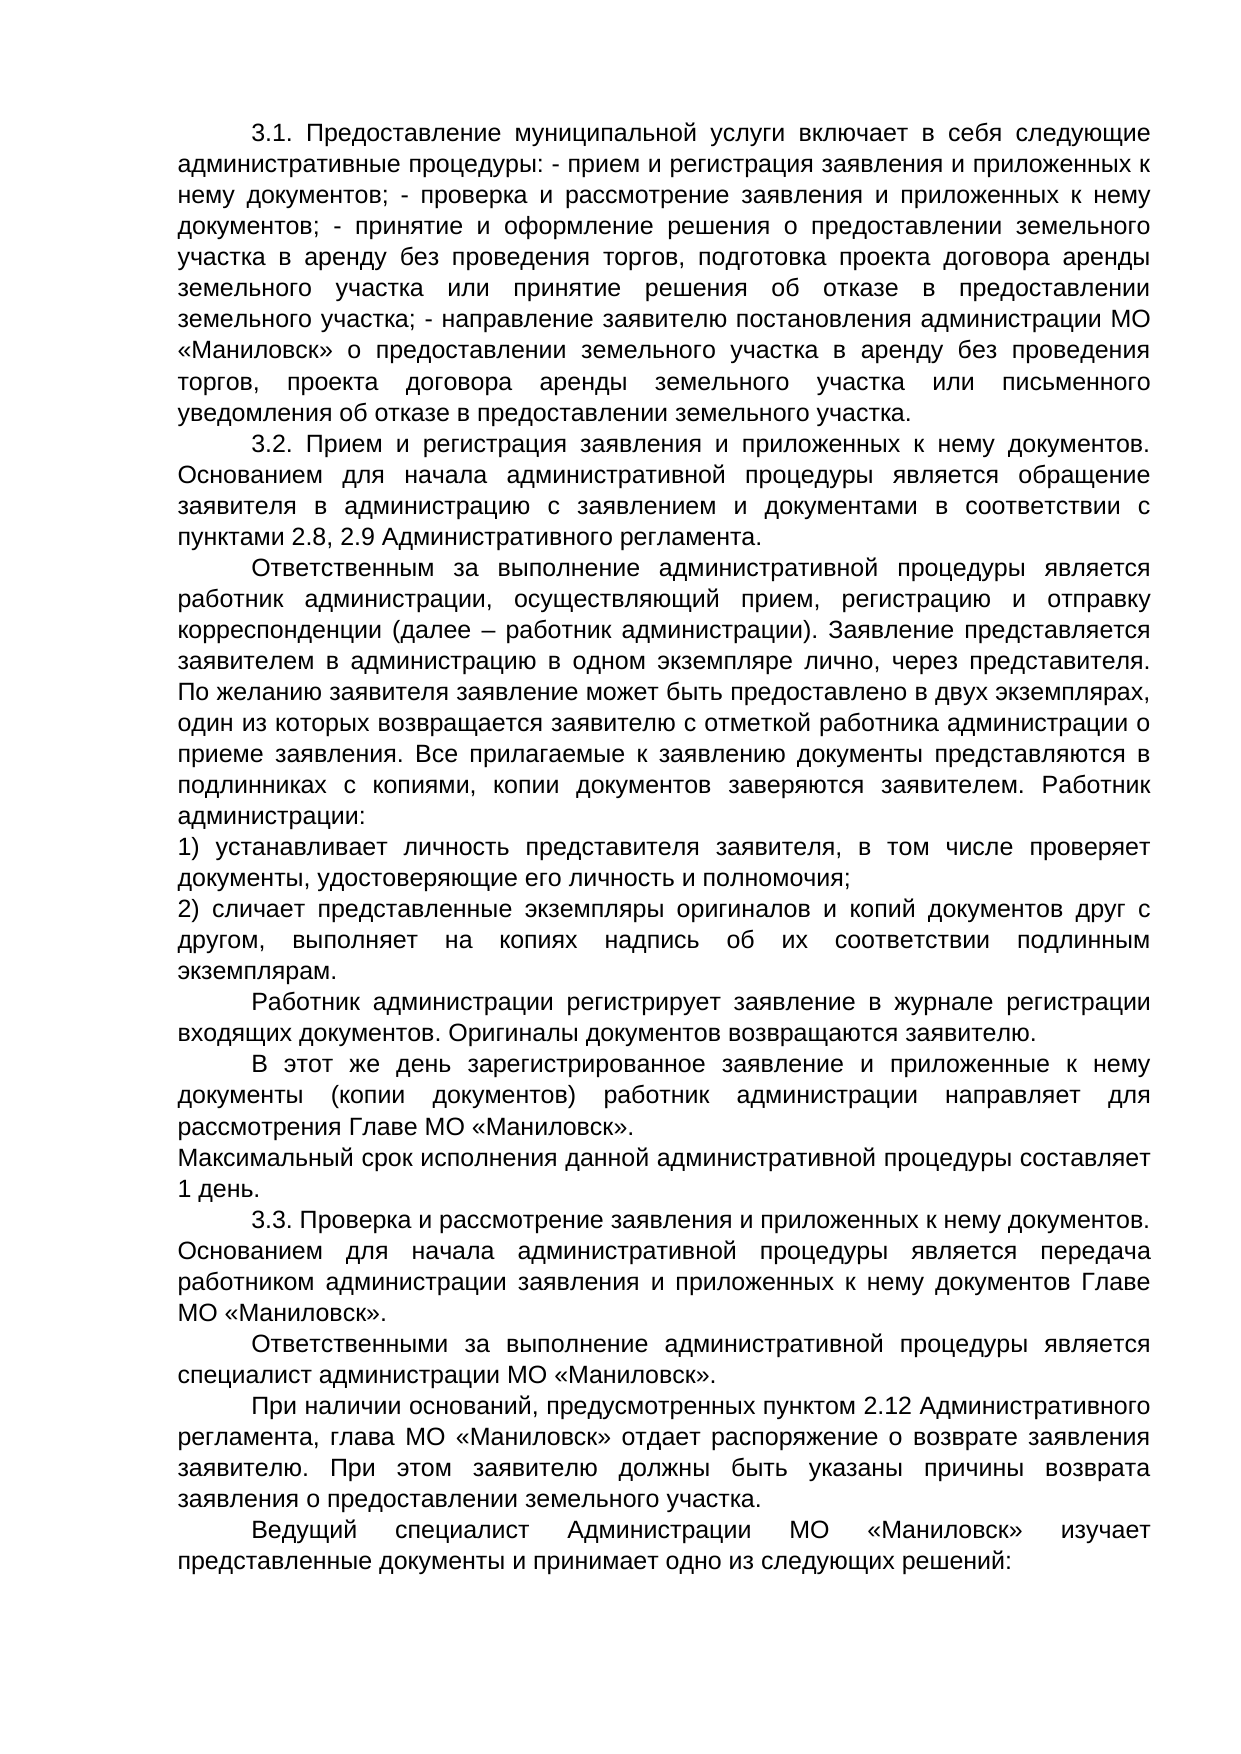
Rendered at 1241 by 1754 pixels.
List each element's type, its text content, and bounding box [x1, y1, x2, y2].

text Работник администрации регистрирует заявление в журнале регистрации входящих документов. Оригиналы документов возвращаются заявителю. [177, 987, 1152, 1047]
text При наличии оснований, предусмотренных пунктом 2.12 Административного регламента, глава МО «Маниловск» отдает распоряжение о возврате заявления заявителю. При этом заявителю должны быть указаны причины возврата заявления о предоставлении земельного участка. [177, 1391, 1152, 1513]
text Максимальный срок исполнения данной административной процедуры составляет 1 день. [177, 1142, 1152, 1202]
text 1) устанавливает личность представителя заявителя, в том числе проверяет документы, удостоверяющие его личность и полномочия; [177, 832, 1152, 892]
text Ответственными за выполнение административной процедуры является специалист администрации МО «Маниловск». [177, 1329, 1152, 1388]
text Ответственным за выполнение административной процедуры является работник администрации, осуществляющий прием, регистрацию и отправку корреспонденции (далее – работник администрации). Заявление представляется заявителем в администрацию в одном экземпляре лично, через представителя. По желанию заявителя заявление может быть предоставлено в двух экземплярах, один из которых возвращается заявителю с отметкой работника администрации о приеме заявления. Все прилагаемые к заявлению документы представляются в подлинниках с копиями, копии документов заверяются заявителем. Работник администрации: [177, 553, 1152, 830]
text Ведущий специалист Администрации МО «Маниловск» изучает представленные документы и принимает одно из следующих решений: [177, 1515, 1152, 1575]
text В этот же день зарегистрированное заявление и приложенные к нему документы (копии документов) работник администрации направляет для рассмотрения Главе МО «Маниловск». [177, 1049, 1152, 1140]
text 3.1. Предоставление муниципальной услуги включает в себя следующие административные процедуры: - прием и регистрация заявления и приложенных к нему документов; - проверка и рассмотрение заявления и приложенных к нему документов; - принятие и оформление решения о предоставлении земельного участка в аренду без проведения торгов, подготовка проекта договора аренды земельного участка или принятие решения об отказе в предоставлении земельного участка; - направление заявителю постановления администрации МО «Маниловск» о предоставлении земельного участка в аренду без проведения торгов, проекта договора аренды земельного участка или письменного уведомления об отказе в предоставлении земельного участка. [177, 118, 1152, 426]
text 3.3. Проверка и рассмотрение заявления и приложенных к нему документов. Основанием для начала административной процедуры является передача работником администрации заявления и приложенных к нему документов Главе МО «Маниловск». [177, 1204, 1152, 1326]
text 2) сличает представленные экземпляры оригиналов и копий документов друг с другом, выполняет на копиях надпись об их соответствии подлинным экземплярам. [177, 894, 1152, 985]
text 3.2. Прием и регистрация заявления и приложенных к нему документов. Основанием для начала административной процедуры является обращение заявителя в администрацию с заявлением и документами в соответствии с пунктами 2.8, 2.9 Административного регламента. [177, 428, 1152, 550]
